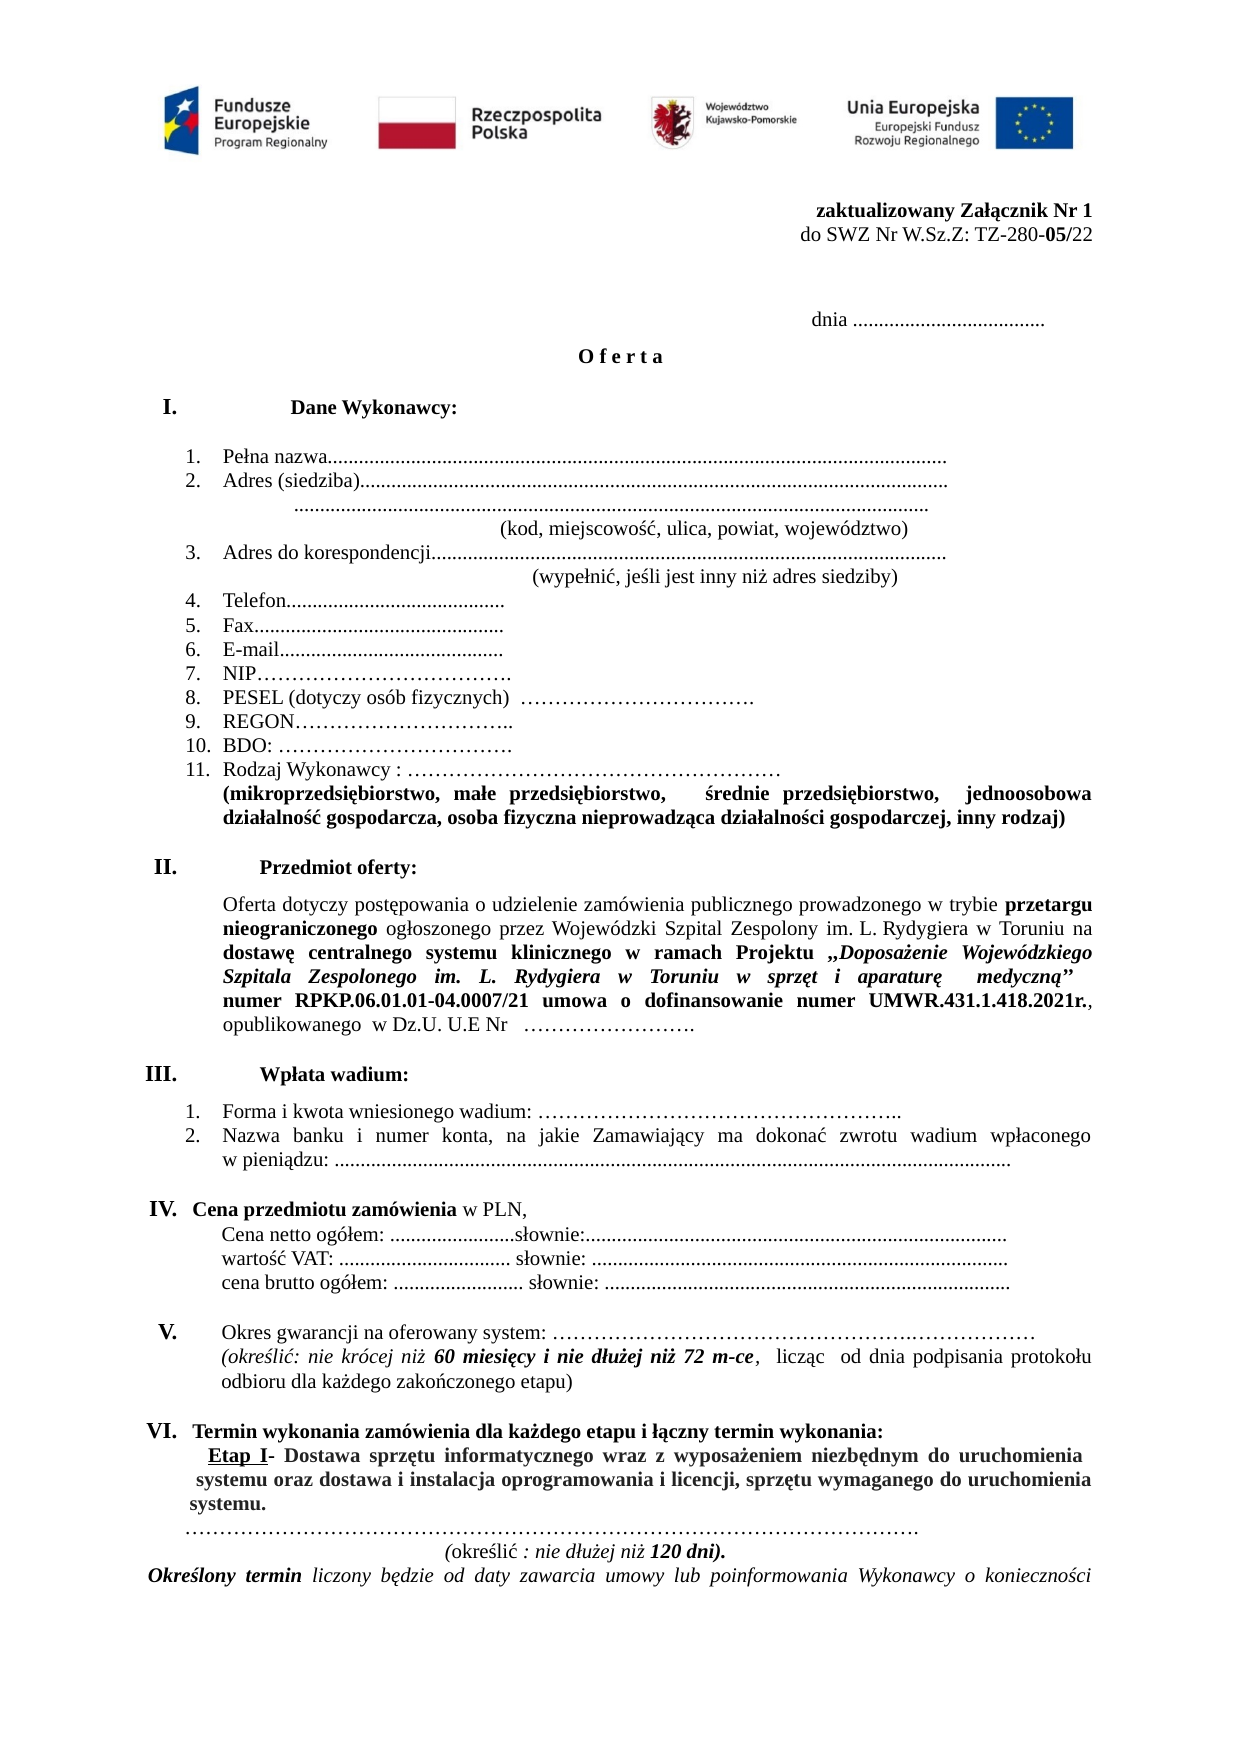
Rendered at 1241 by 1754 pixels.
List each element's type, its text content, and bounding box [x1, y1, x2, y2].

text dnia ..................................... [738, 307, 1093, 331]
list Fax................................................ [185, 612, 1093, 637]
list Nazwa banku i numer konta, na jakie Zamawiający ma dokonać zwrotu wadium wpłaconego w pieniądzu: .................................................................................................................................. [185, 1123, 1093, 1171]
text (mikroprzedsiębiorstwo, małe przedsiębiorstwo, średnie przedsiębiorstwo, jednoosobowa działalność gospodarcza, osoba fizyczna nieprowadząca działalności gospodarczej, inny rodzaj) [223, 781, 1093, 829]
picture [147, 73, 1088, 171]
list Rodzaj Wykonawcy : ……………………………………………… [185, 757, 1093, 781]
text cena brutto ogółem: ......................... słownie: .............................................................................. [148, 1270, 1093, 1294]
text .......................................................................................................................... [148, 492, 1093, 516]
list Forma i kwota wniesionego wadium: …………………………………………….. [185, 1099, 1093, 1123]
list Pełna nazwa....................................................................................................................... [185, 444, 1093, 468]
list Adres (siedziba)................................................................................................................. [185, 468, 1093, 492]
list Przedmiot oferty: [177, 853, 1093, 879]
text Etap I- Dostawa sprzętu informatycznego wraz z wyposażeniem niezbędnym do uruchomienia systemu oraz dostawa i instalacja oprogramowania i licencji, sprzętu wymaganego do uruchomienia systemu. [148, 1443, 1093, 1515]
text Cena netto ogółem: ........................słownie:................................................................................. [148, 1222, 1093, 1246]
list PESEL (dotyczy osób fizycznych) ……………………………. [185, 685, 1093, 709]
text (określić: nie krócej niż 60 miesięcy i nie dłużej niż 72 m-ce, licząc od dnia podpisania protokołu odbioru dla każdego zakończonego etapu) [221, 1344, 1093, 1393]
text do SWZ Nr W.Sz.Z: TZ-280-05/22 [148, 222, 1093, 246]
list Cena przedmiotu zamówienia w PLN, [177, 1196, 1093, 1222]
text wartość VAT: ................................. słownie: ................................................................................ [148, 1246, 1093, 1270]
list Termin wykonania zamówienia dla każdego etapu i łączny termin wykonania: [177, 1417, 1093, 1443]
text O f e r t a [148, 344, 1093, 368]
text (określić : nie dłużej niż 120 dni). [148, 1539, 1093, 1563]
text (wypełnić, jeśli jest inny niż adres siedziby) [148, 564, 1093, 588]
list E-mail........................................... [185, 637, 1093, 661]
text (kod, miejscowość, ulica, powiat, województwo) [148, 516, 1093, 540]
list Dane Wykonawcy: [177, 393, 1093, 419]
list Okres gwarancji na oferowany system: …………………………………………….……………… [177, 1318, 1093, 1344]
list Wpłata wadium: [177, 1060, 1093, 1087]
list Adres do korespondencji................................................................................................... [185, 540, 1093, 564]
text ……………………………………………………………………………………………. [148, 1515, 1093, 1539]
list BDO: ……………………………. [185, 733, 1093, 757]
text Oferta dotyczy postępowania o udzielenie zamówienia publicznego prowadzonego w trybie przetargu nieograniczonego ogłoszonego przez Wojewódzki Szpital Zespolony im. L. Rydygiera w Toruniu na dostawę centralnego systemu klinicznego w ramach Projektu ,,Doposażenie Wojewódzkiego Szpitala Zespolonego im. L. Rydygiera w Toruniu w sprzęt i aparaturę medyczną’’ numer RPKP.06.01.01-04.0007/21 umowa o dofinansowanie numer UMWR.431.1.418.2021r., opublikowanego w Dz.U. U.E Nr ……………………. [223, 892, 1093, 1036]
list NIP………………………………. [185, 661, 1093, 685]
list Telefon.......................................... [185, 588, 1093, 612]
list zaktualizowany Załącznik Nr 1 [148, 198, 1093, 222]
list REGON………………………….. [185, 709, 1093, 733]
